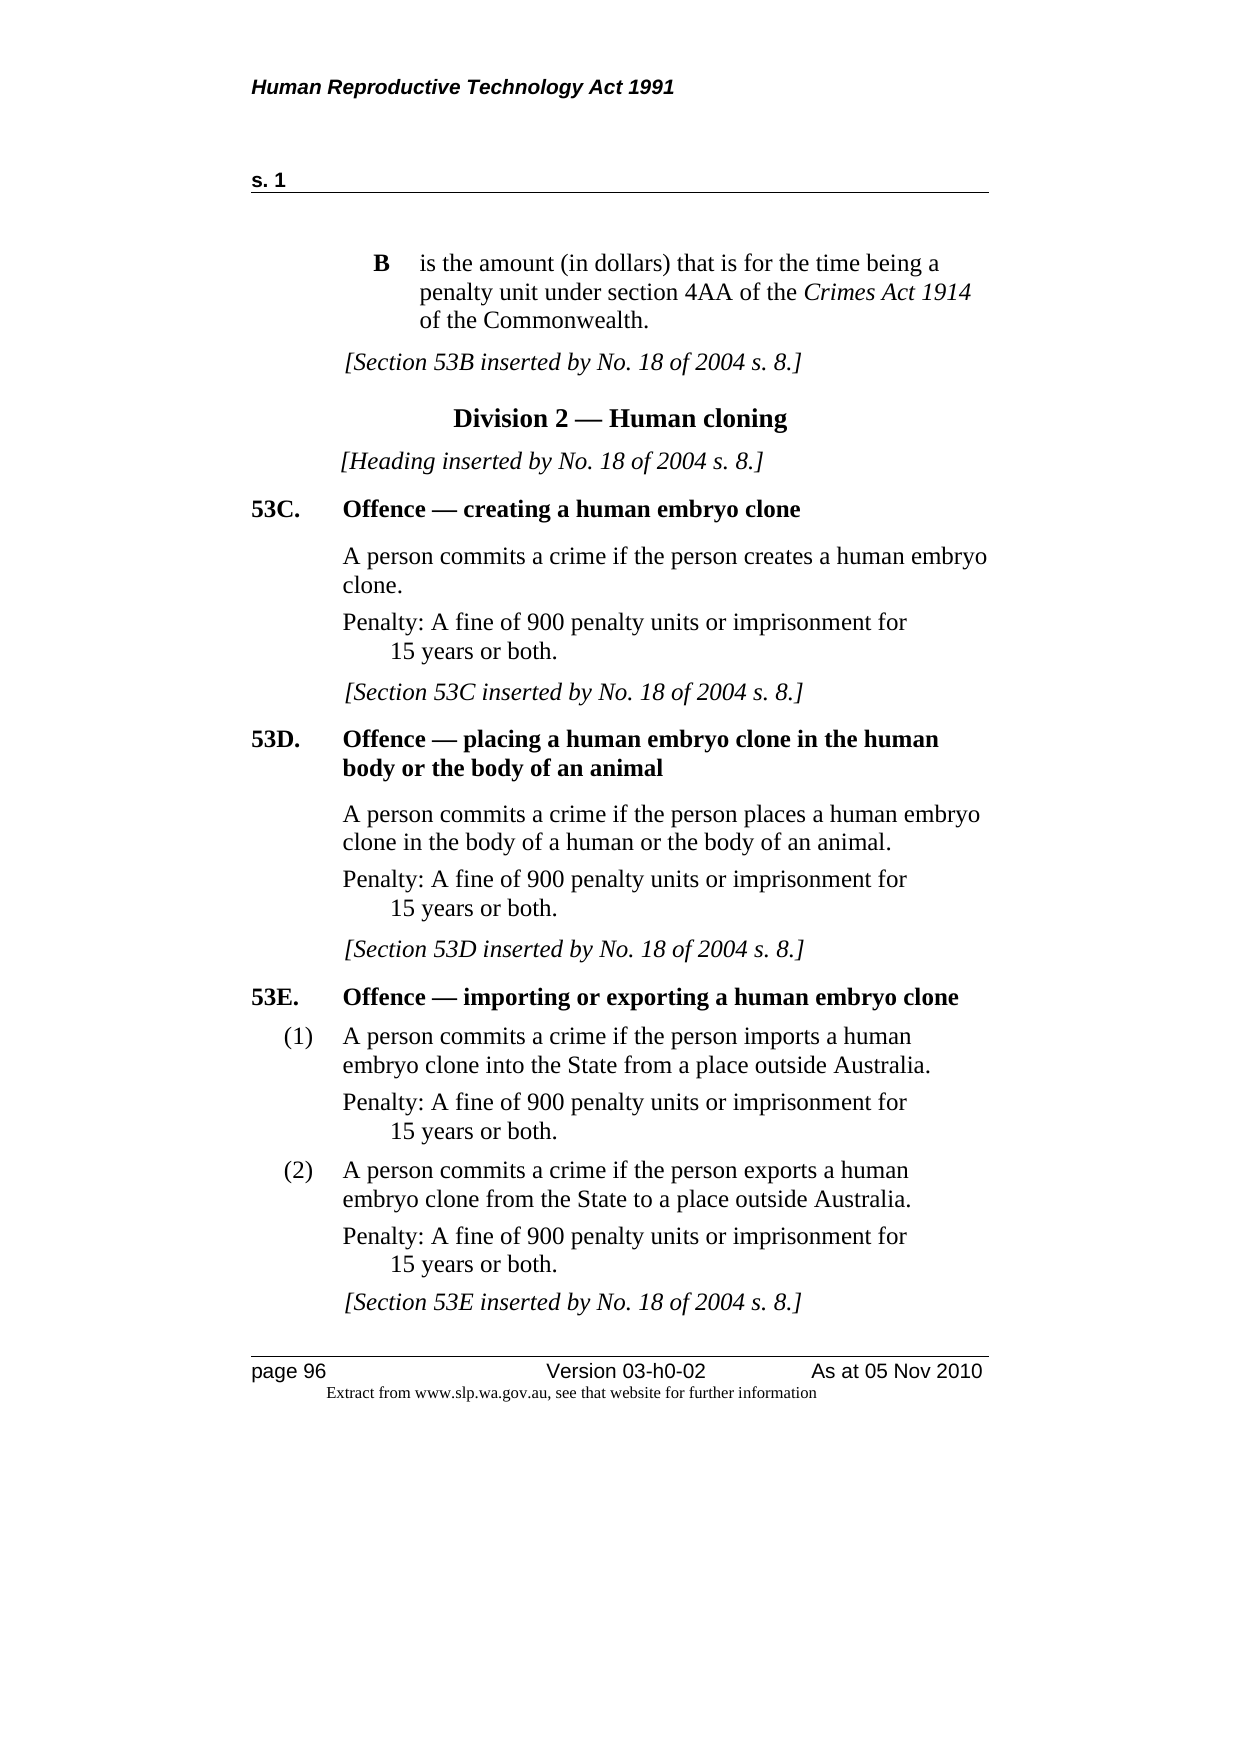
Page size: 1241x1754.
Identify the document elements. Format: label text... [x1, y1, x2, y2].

text Penalty: A fine of 900 penalty units or imprisonment for 15 years or both. [251, 1221, 989, 1278]
subtitle [Heading inserted by No. 18 of 2004 s. 8.] [251, 446, 989, 475]
text [Section 53C inserted by No. 18 of 2004 s. 8.] [251, 677, 989, 706]
subtitle 53C. Offence — creating a human embryo clone [251, 494, 989, 522]
text B is the amount (in dollars) that is for the time being a penalty unit under section 4AA of the Crimes Act 1914 of the Commonwealth. [251, 248, 989, 334]
text A person commits a crime if the person creates a human embryo clone. [251, 541, 989, 599]
text A person commits a crime if the person places a human embryo clone in the body of a human or the body of an animal. [251, 799, 989, 856]
subtitle 53E. Offence — importing or exporting a human embryo clone [251, 982, 989, 1011]
text Penalty: A fine of 900 penalty units or imprisonment for 15 years or both. [251, 864, 989, 922]
text (2) A person commits a crime if the person exports a human embryo clone from the State to a place outside Australia. [251, 1155, 989, 1212]
text Penalty: A fine of 900 penalty units or imprisonment for 15 years or both. [251, 1087, 989, 1144]
subtitle 53D. Offence — placing a human embryo clone in the human body or the body of an animal [251, 724, 989, 782]
subtitle Division 2 — Human cloning [251, 403, 989, 434]
text [Section 53E inserted by No. 18 of 2004 s. 8.] [251, 1287, 989, 1315]
text [Section 53B inserted by No. 18 of 2004 s. 8.] [251, 347, 989, 376]
text Penalty: A fine of 900 penalty units or imprisonment for 15 years or both. [251, 607, 989, 664]
text (1) A person commits a crime if the person imports a human embryo clone into the State from a place outside Australia. [251, 1021, 989, 1079]
text [Section 53D inserted by No. 18 of 2004 s. 8.] [251, 934, 989, 963]
